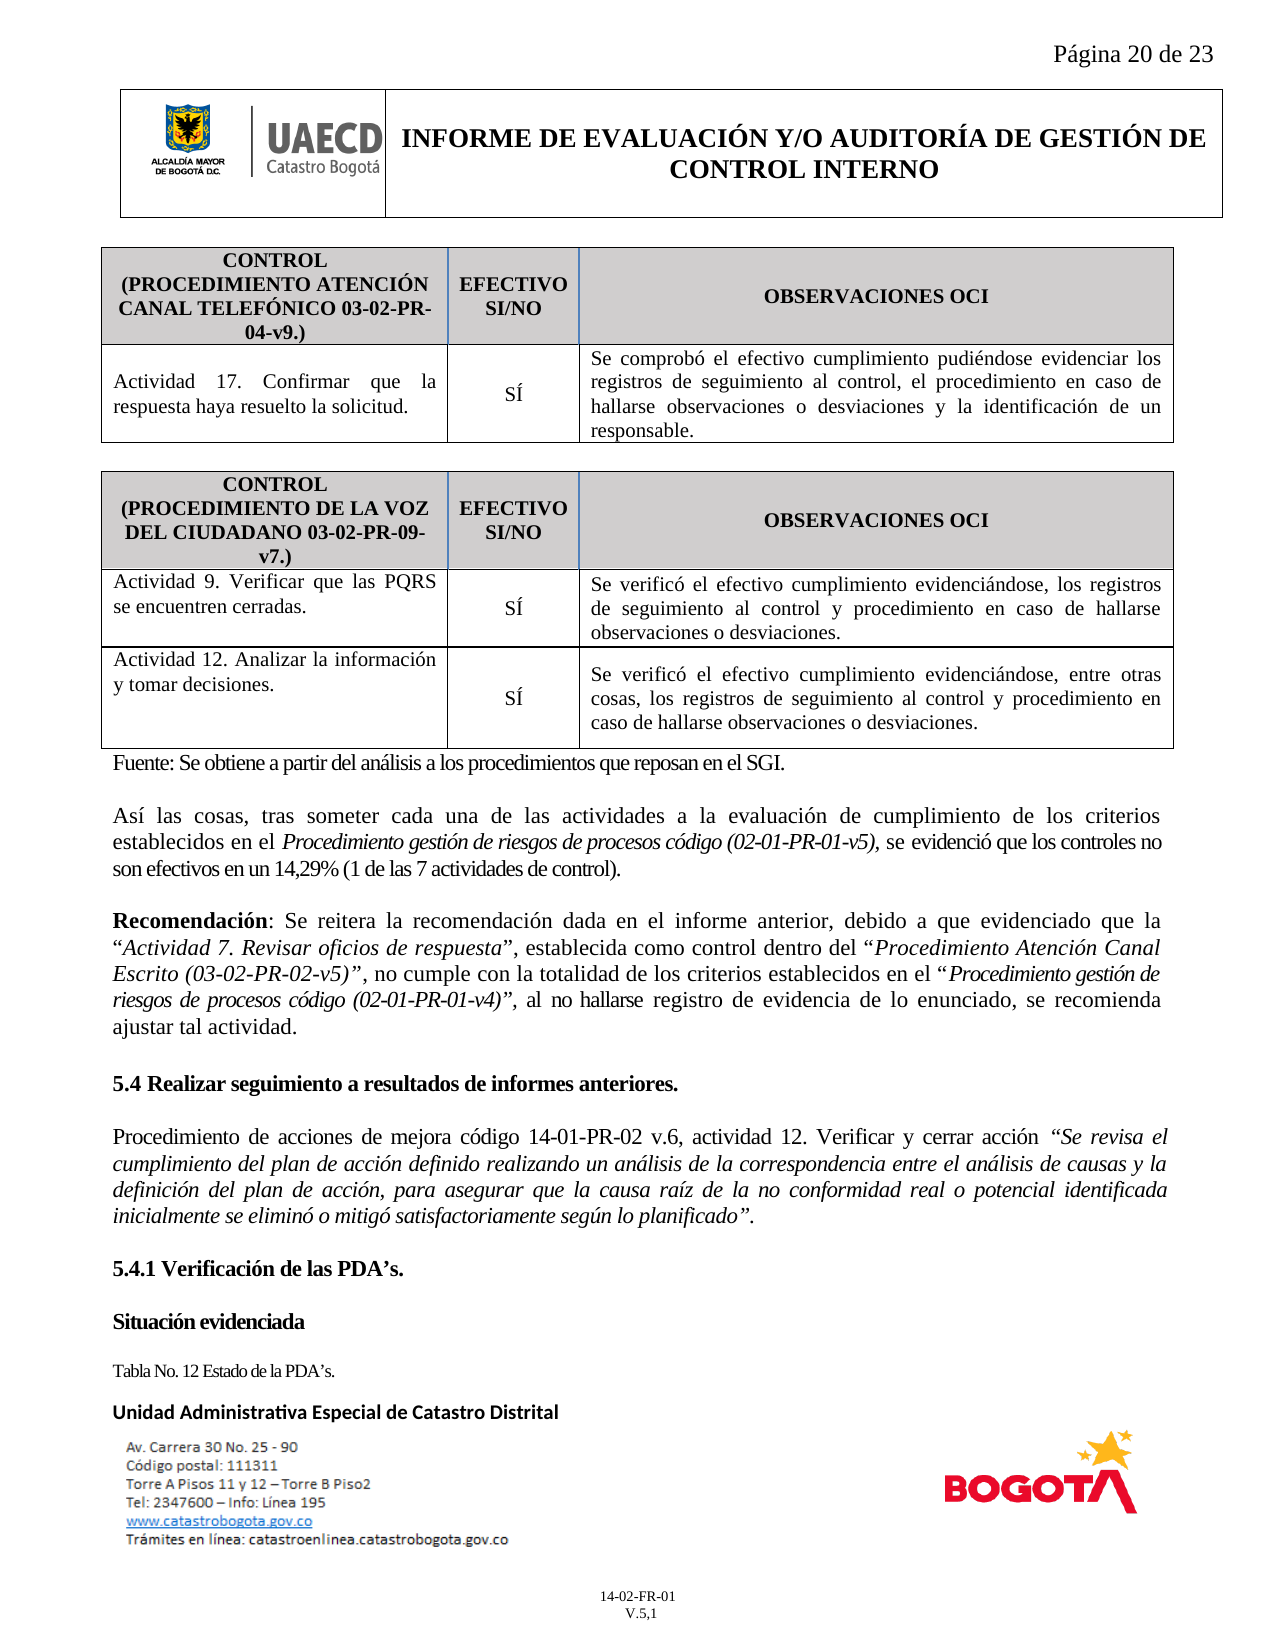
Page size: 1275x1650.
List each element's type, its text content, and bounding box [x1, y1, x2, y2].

table_cell SÍ [448, 345, 579, 442]
text 5.4.1 Verificación de las PDA’s. [112, 1255, 1170, 1281]
table_header OBSERVACIONES OCI [580, 472, 1173, 568]
table_cell Actividad 12. Analizar la información y tomar decisiones. [102, 648, 447, 748]
table_cell Se verificó el efectivo cumplimiento evidenciándose, entre otras cosas, los registros de seguimiento al control y procedimiento en caso de hallarse observaciones o desviaciones. [580, 648, 1173, 748]
table_header CONTROL (PROCEDIMIENTO ATENCIÓN CANAL TELEFÓNICO 03-02-PR-04-v9.) [102, 248, 447, 344]
list 5.4 Realizar seguimiento a resultados de informes anteriores. [112, 1071, 1162, 1097]
table_header EFECTIVO SI/NO [449, 472, 578, 568]
table_header CONTROL (PROCEDIMIENTO DE LA VOZ DEL CIUDADANO 03-02-PR-09-v7.) [102, 472, 447, 568]
text Situación evidenciada [112, 1308, 1162, 1334]
picture [386, 90, 397, 194]
picture [127, 90, 385, 194]
table_cell Actividad 17. Confirmar que la respuesta haya resuelto la solicitud. [102, 345, 447, 442]
table_cell Se verificó el efectivo cumplimiento evidenciándose, los registros de seguimiento al control y procedimiento en caso de hallarse observaciones o desviaciones. [580, 570, 1173, 646]
table_cell Se comprobó el efectivo cumplimiento pudiéndose evidenciar los registros de seguimiento al control, el procedimiento en caso de hallarse observaciones o desviaciones y la identificación de un responsable. [580, 345, 1173, 442]
picture [114, 1430, 540, 1553]
table_cell Actividad 9. Verificar que las PQRS se encuentren cerradas. [102, 570, 447, 646]
picture [933, 1405, 1174, 1540]
text Fuente: Se obtiene a partir del análisis a los procedimientos que reposan en el SGI. [112, 749, 1162, 776]
text Recomendación: Se reitera la recomendación dada en el informe anterior, debido a que evidenciado que la “Actividad 7. Revisar oficios de respuesta”, establecida como control dentro del “Procedimiento Atención Canal Escrito (03-02-PR-02-v5)”, no cumple con la totalidad de los criterios establecidos en el “Procedimiento gestión de riesgos de procesos código (02-01-PR-01-v4)”, al no hallarse registro de evidencia de lo enunciado, se recomienda ajustar tal actividad. [112, 907, 1162, 1039]
table_header EFECTIVO SI/NO [449, 248, 578, 344]
text Así las cosas, tras someter cada una de las actividades a la evaluación de cumplimiento de los criterios establecidos en el Procedimiento gestión de riesgos de procesos código (02-01-PR-01-v5), se evidenció que los controles no son efectivos en un 14,29% (1 de las 7 actividades de control). [112, 802, 1162, 881]
text Procedimiento de acciones de mejora código 14-01-PR-02 v.6, actividad 12. Verificar y cerrar acción “Se revisa el cumplimiento del plan de acción definido realizando un análisis de la correspondencia entre el análisis de causas y la definición del plan de acción, para asegurar que la causa raíz de la no conformidad real o potencial identificada inicialmente se eliminó o mitigó satisfactoriamente según lo planificado”. [112, 1123, 1170, 1229]
table_cell SÍ [448, 570, 579, 646]
text Tabla No. 12 Estado de la PDA’s. [112, 1360, 1162, 1382]
table_cell SÍ [448, 648, 579, 748]
table_header OBSERVACIONES OCI [580, 248, 1173, 344]
